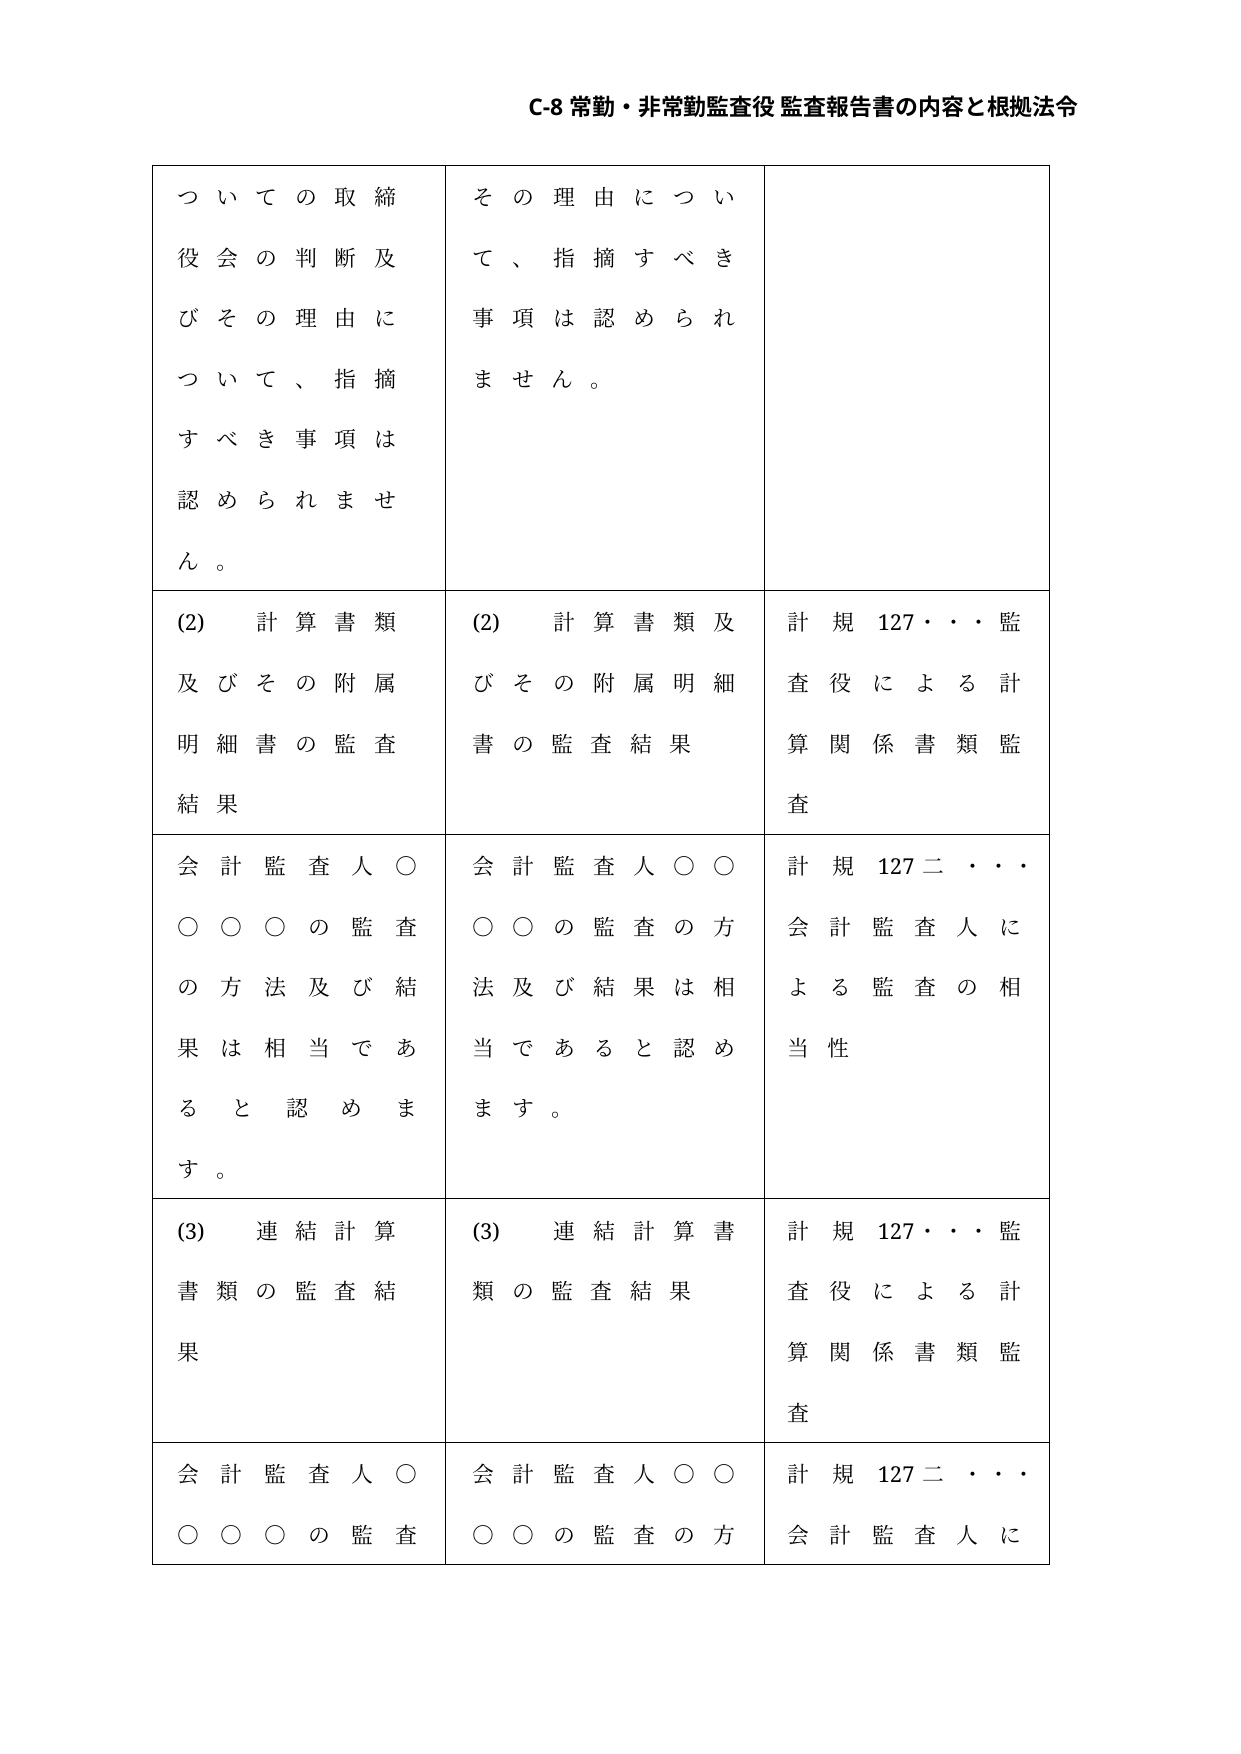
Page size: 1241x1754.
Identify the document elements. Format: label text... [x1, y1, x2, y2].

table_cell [446, 1443, 764, 1564]
table_cell 会計監査人○○○○の監査の方法及び結果は相当であると認めます。 [446, 835, 764, 1198]
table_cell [765, 1443, 1049, 1564]
table_cell (2) 計算書類及びその附属明細書の監査結果 [446, 591, 764, 833]
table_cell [446, 166, 764, 590]
table_cell 計規127･･･監査役による計算関係書類監査 [765, 1199, 1049, 1442]
table_cell 計規127･･･監査役による計算関係書類監査 [765, 591, 1049, 833]
table_cell [765, 166, 1049, 590]
table_cell (3) 連結計算書類の監査結果 [153, 1199, 445, 1442]
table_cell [153, 1443, 445, 1564]
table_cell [153, 166, 445, 590]
table_cell (2) 計算書類及びその附属明細書の監査結果 [153, 591, 445, 833]
table_cell 会計監査人○○○○の監査の方法及び結果は相当であると認めます。 [153, 835, 445, 1198]
table_cell 計規127二･･･会計監査人による監査の相当性 [765, 835, 1049, 1198]
table_cell (3) 連結計算書類の監査結果 [446, 1199, 764, 1442]
